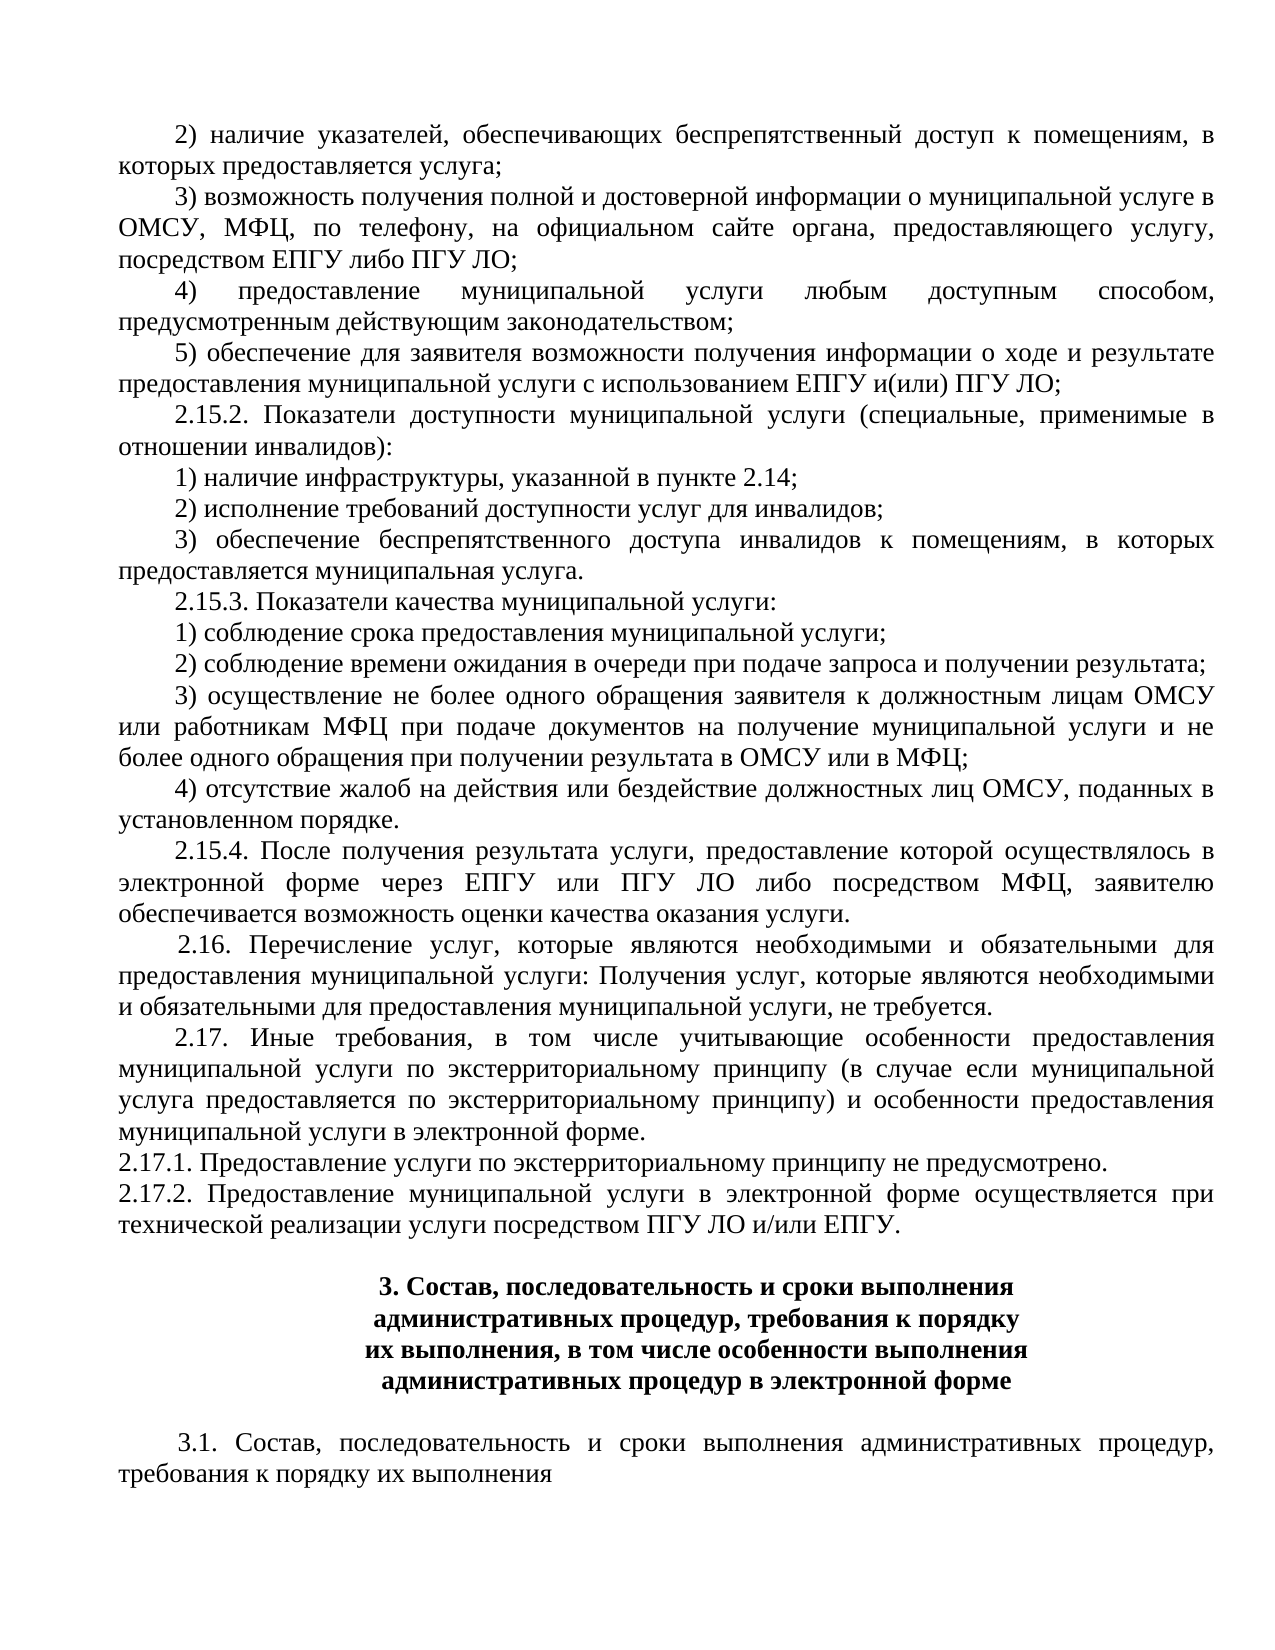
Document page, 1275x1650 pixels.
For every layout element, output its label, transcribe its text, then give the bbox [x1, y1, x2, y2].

text 1) наличие инфраструктуры, указанной в пункте 2.14; [118, 461, 1216, 492]
text 2.15.4. После получения результата услуги, предоставление которой осуществлялось в электронной форме через ЕПГУ или ПГУ ЛО либо посредством МФЦ, заявителю обеспечивается возможность оценки качества оказания услуги. [118, 834, 1216, 928]
text 3) осуществление не более одного обращения заявителя к должностным лицам ОМСУ или работникам МФЦ при подаче документов на получение муниципальной услуги и не более одного обращения при получении результата в ОМСУ или в МФЦ; [118, 679, 1216, 772]
text 2.17.2. Предоставление муниципальной услуги в электронной форме осуществляется при технической реализации услуги посредством ПГУ ЛО и/или ЕПГУ. [118, 1177, 1216, 1239]
text 4) предоставление муниципальной услуги любым доступным способом, предусмотренным действующим законодательством; [118, 274, 1216, 336]
text 2.17.1. Предоставление услуги по экстерриториальному принципу не предусмотрено. [118, 1146, 1216, 1177]
text 3.1. Состав, последовательность и сроки выполнения административных процедур, требования к порядку их выполнения [118, 1426, 1216, 1488]
text 2.15.2. Показатели доступности муниципальной услуги (специальные, применимые в отношении инвалидов): [118, 398, 1216, 461]
text 2) соблюдение времени ожидания в очереди при подаче запроса и получении результата; [118, 648, 1216, 679]
text 3) обеспечение беспрепятственного доступа инвалидов к помещениям, в которых предоставляется муниципальная услуга. [118, 523, 1216, 585]
text 5) обеспечение для заявителя возможности получения информации о ходе и результате предоставления муниципальной услуги с использованием ЕПГУ и(или) ПГУ ЛО; [118, 336, 1216, 398]
text 4) отсутствие жалоб на действия или бездействие должностных лиц ОМСУ, поданных в установленном порядке. [118, 772, 1216, 834]
text 3) возможность получения полной и достоверной информации о муниципальной услуге в ОМСУ, МФЦ, по телефону, на официальном сайте органа, предоставляющего услугу, посредством ЕПГУ либо ПГУ ЛО; [118, 180, 1216, 274]
text 3. Состав, последовательность и сроки выполнения [118, 1271, 1216, 1302]
text административных процедур, требования к порядку [118, 1302, 1216, 1333]
text административных процедур в электронной форме [118, 1364, 1216, 1395]
text 2.16. Перечисление услуг, которые являются необходимыми и обязательными для предоставления муниципальной услуги: Получения услуг, которые являются необходимыми и обязательными для предоставления муниципальной услуги, не требуется. [118, 928, 1216, 1021]
text их выполнения, в том числе особенности выполнения [118, 1333, 1216, 1364]
text 2) исполнение требований доступности услуг для инвалидов; [118, 492, 1216, 523]
text 2.15.3. Показатели качества муниципальной услуги: [118, 585, 1216, 616]
text 2) наличие указателей, обеспечивающих беспрепятственный доступ к помещениям, в которых предоставляется услуга; [118, 118, 1216, 180]
text 1) соблюдение срока предоставления муниципальной услуги; [118, 616, 1216, 648]
text 2.17. Иные требования, в том числе учитывающие особенности предоставления муниципальной услуги по экстерриториальному принципу (в случае если муниципальной услуга предоставляется по экстерриториальному принципу) и особенности предоставления муниципальной услуги в электронной форме. [118, 1021, 1216, 1146]
